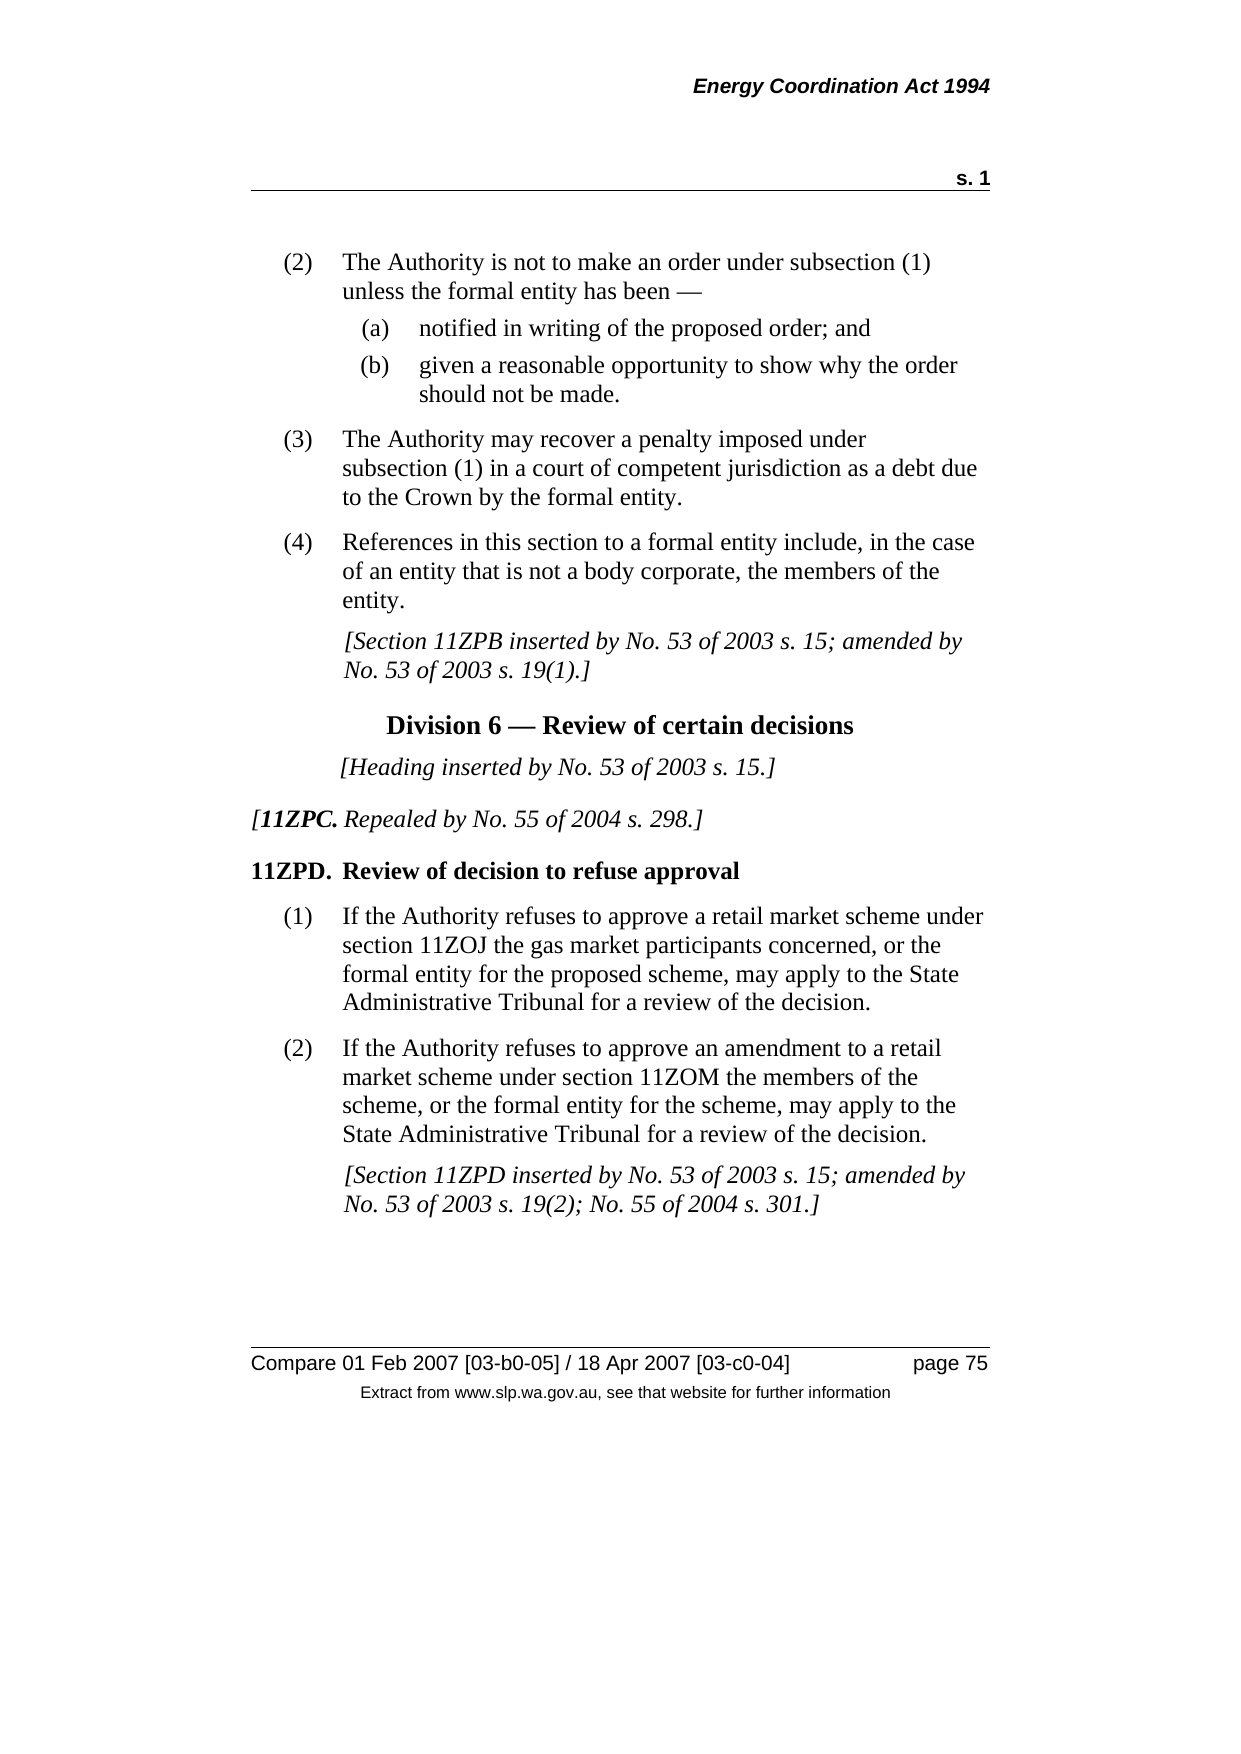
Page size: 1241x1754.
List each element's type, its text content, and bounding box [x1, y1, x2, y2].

text (2) The Authority is not to make an order under subsection (1) unless the formal entity has been — [251, 247, 990, 305]
subtitle Division 6 — Review of certain decisions [251, 709, 990, 740]
subtitle 11ZPD. Review of decision to refuse approval [251, 856, 990, 884]
text [11ZPC. Repealed by No. 55 of 2004 s. 298.] [251, 804, 990, 833]
text [Section 11ZPD inserted by No. 53 of 2003 s. 15; amended by No. 53 of 2003 s. 19(2); No. 55 of 2004 s. 301.] [251, 1160, 990, 1218]
text (3) The Authority may recover a penalty imposed under subsection (1) in a court of competent jurisdiction as a debt due to the Crown by the formal entity. [251, 424, 990, 511]
subtitle [Heading inserted by No. 53 of 2003 s. 15.] [251, 752, 990, 781]
text (a) notified in writing of the proposed order; and [251, 313, 990, 342]
text (b) given a reasonable opportunity to show why the order should not be made. [251, 350, 990, 408]
text (4) References in this section to a formal entity include, in the case of an entity that is not a body corporate, the members of the entity. [251, 527, 990, 614]
text (2) If the Authority refuses to approve an amendment to a retail market scheme under section 11ZOM the members of the scheme, or the formal entity for the scheme, may apply to the State Administrative Tribunal for a review of the decision. [251, 1033, 990, 1148]
text (1) If the Authority refuses to approve a retail market scheme under section 11ZOJ the gas market participants concerned, or the formal entity for the proposed scheme, may apply to the State Administrative Tribunal for a review of the decision. [251, 901, 990, 1016]
text [Section 11ZPB inserted by No. 53 of 2003 s. 15; amended by No. 53 of 2003 s. 19(1).] [251, 626, 990, 684]
